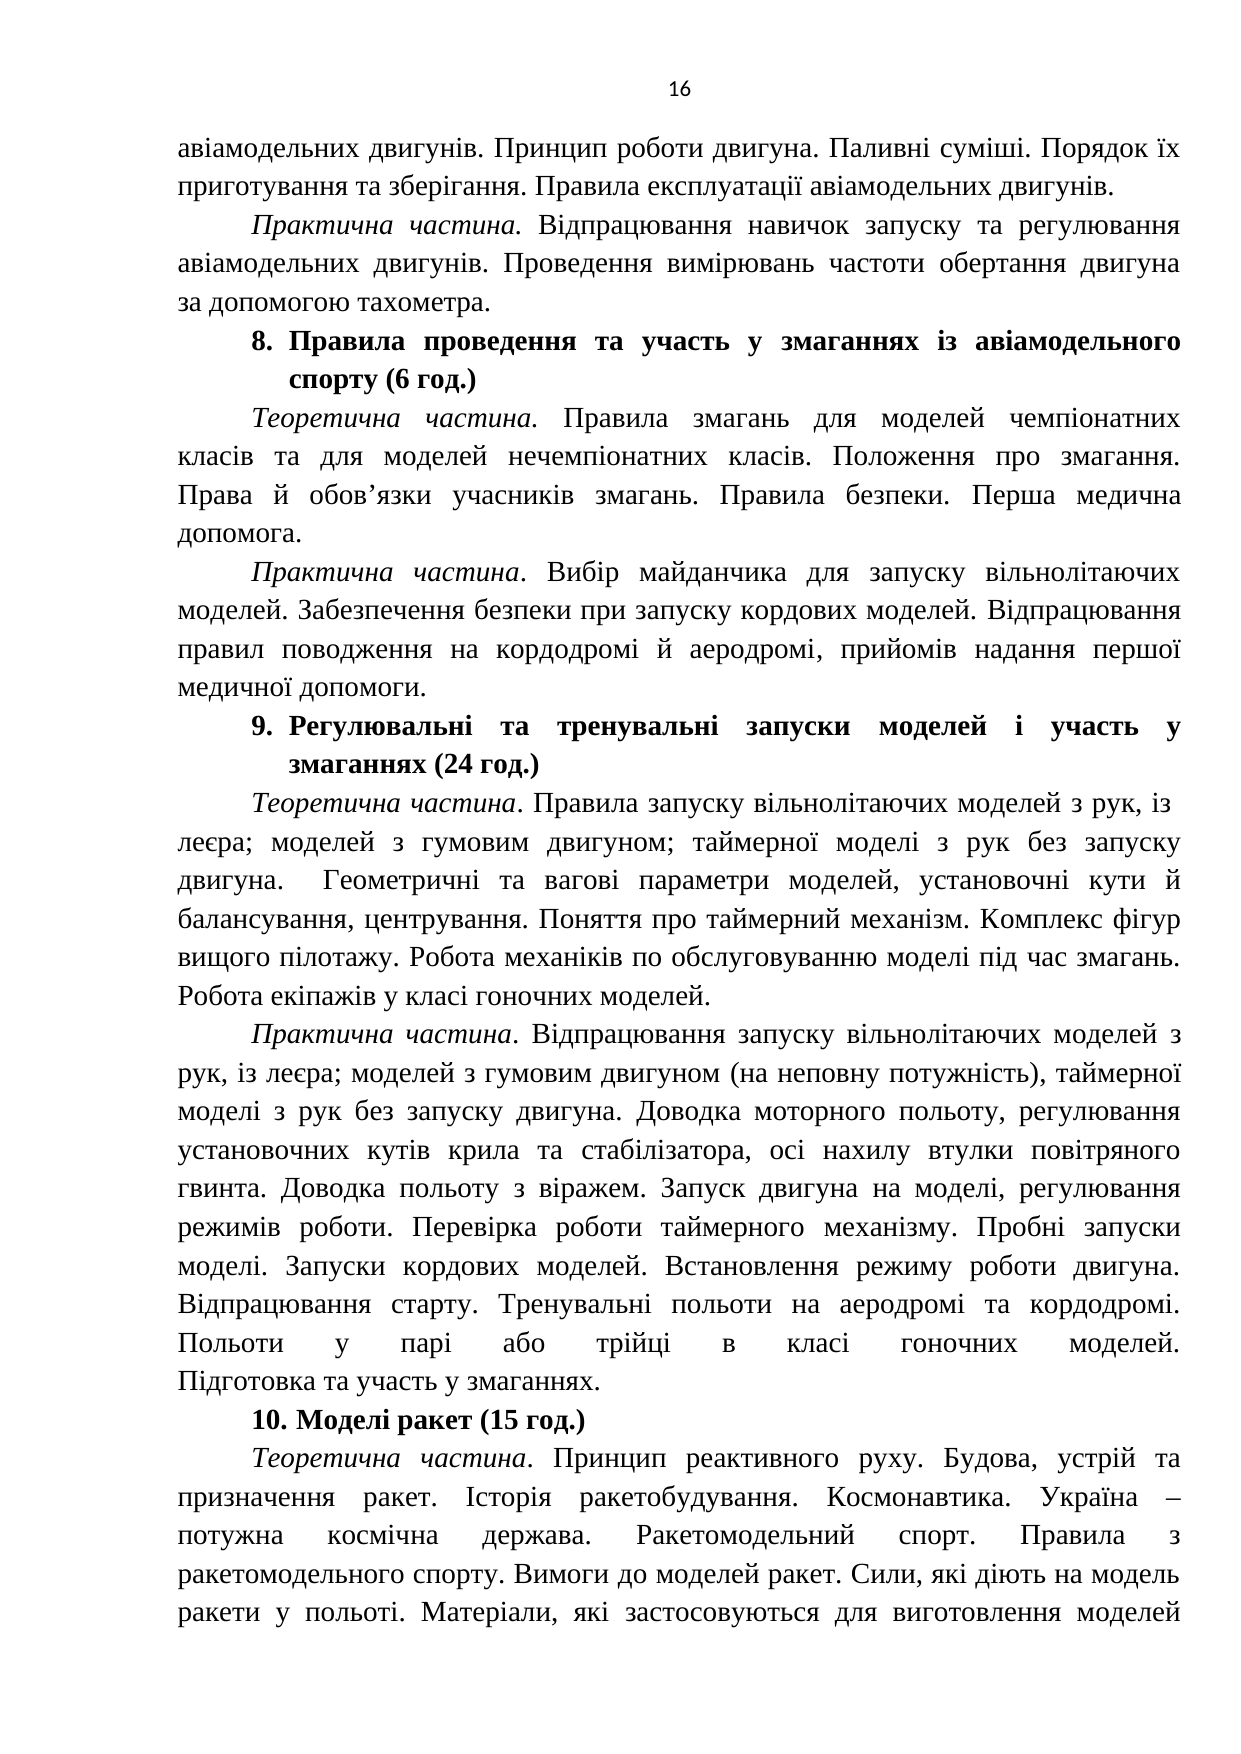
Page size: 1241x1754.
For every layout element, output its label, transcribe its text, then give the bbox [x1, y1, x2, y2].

text Теоретична частина. Правила змагань для моделей чемпіонатних класів та для моделей нечемпіонатних класів. Положення про змагання. Права й обов’язки учасників змагань. Правила безпеки. Перша медична допомога. [177, 400, 1181, 549]
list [177, 1440, 1181, 1628]
text Теоретична частина. Правила запуску вільнолітаючих моделей з рук, із леєра; моделей з гумовим двигуном; таймерної моделі з рук без запуску двигуна. Геометричні та вагові параметри моделей, установочні кути й балансування, центрування. Поняття про таймерний механізм. Комплекс фігур вищого пілотажу. Робота механіків по обслуговуванню моделі під час змагань. Робота екіпажів у класі гоночних моделей. [177, 785, 1181, 1011]
list Правила проведення та участь у змаганнях із авіамодельного спорту (6 год.) [251, 323, 1181, 395]
list Регулювальні та тренувальні запуски моделей і участь у змаганнях (24 год.) [251, 708, 1181, 780]
text Практична частина. Відпрацювання запуску вільнолітаючих моделей з рук, із леєра; моделей з гумовим двигуном (на неповну потужність), таймерної моделі з рук без запуску двигуна. Доводка моторного польоту, регулювання установочних кутів крила та стабілізатора, осі нахилу втулки повітряного гвинта. Доводка польоту з віражем. Запуск двигуна на моделі, регулювання режимів роботи. Перевірка роботи таймерного механізму. Пробні запуски моделі. Запуски кордових моделей. Встановлення режиму роботи двигуна. Відпрацювання старту. Тренувальні польоти на аеродромі та кордодромі. Польоти у парі або трійці в класі гоночних моделей. Підготовка та участь у змаганнях. [177, 1016, 1181, 1397]
list Моделі ракет (15 год.) [251, 1402, 1181, 1435]
text Практична частина. Вибір майданчика для запуску вільнолітаючих моделей. Забезпечення безпеки при запуску кордових моделей. Відпрацювання правил поводження на кордодромі й аеродромі, прийомів надання першої медичної допомоги. [177, 554, 1181, 703]
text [177, 130, 1181, 202]
text Практична частина. Відпрацювання навичок запуску та регулювання авіамодельних двигунів. Проведення вимірювань частоти обертання двигуна за допомогою тахометра. [177, 207, 1181, 318]
